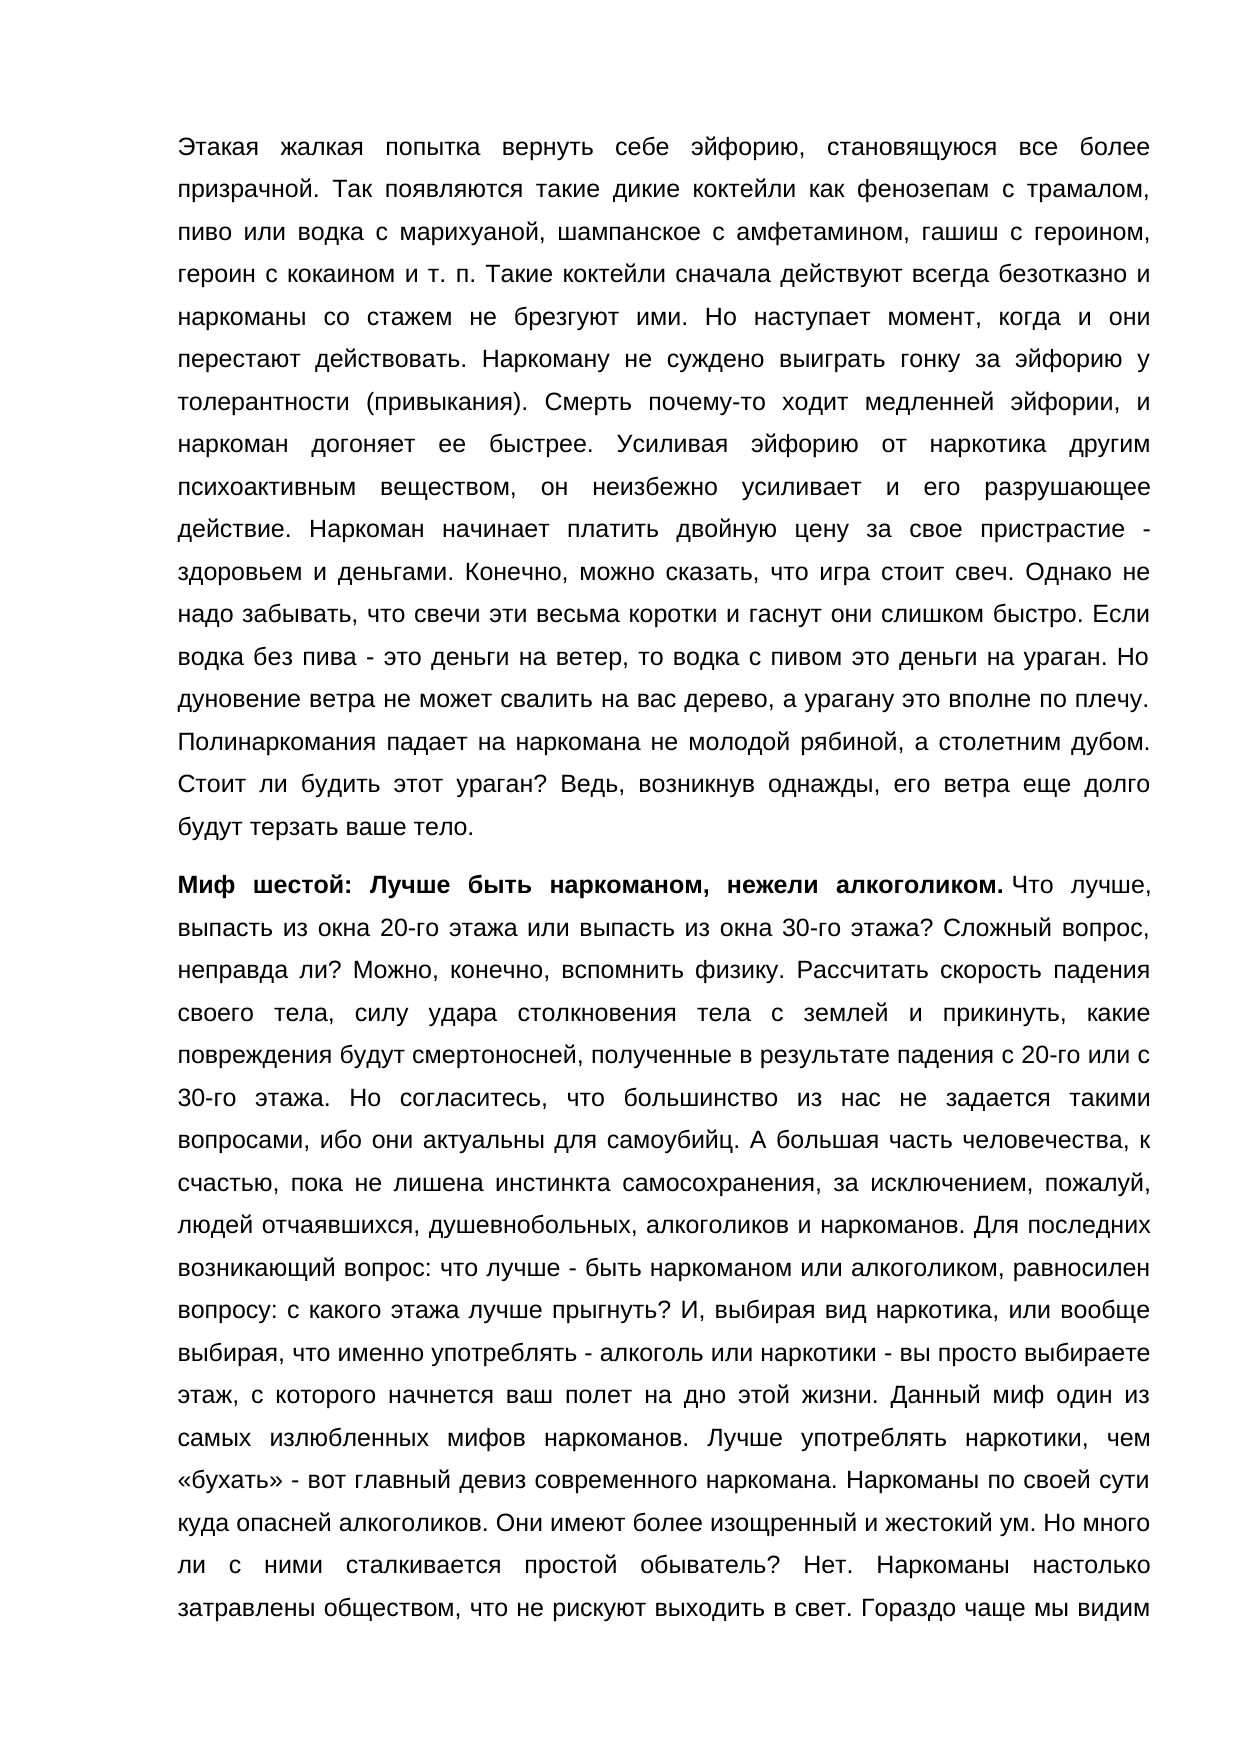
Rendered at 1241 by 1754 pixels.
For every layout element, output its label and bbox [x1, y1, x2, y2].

text [177, 856, 1152, 1621]
text [177, 118, 1152, 841]
